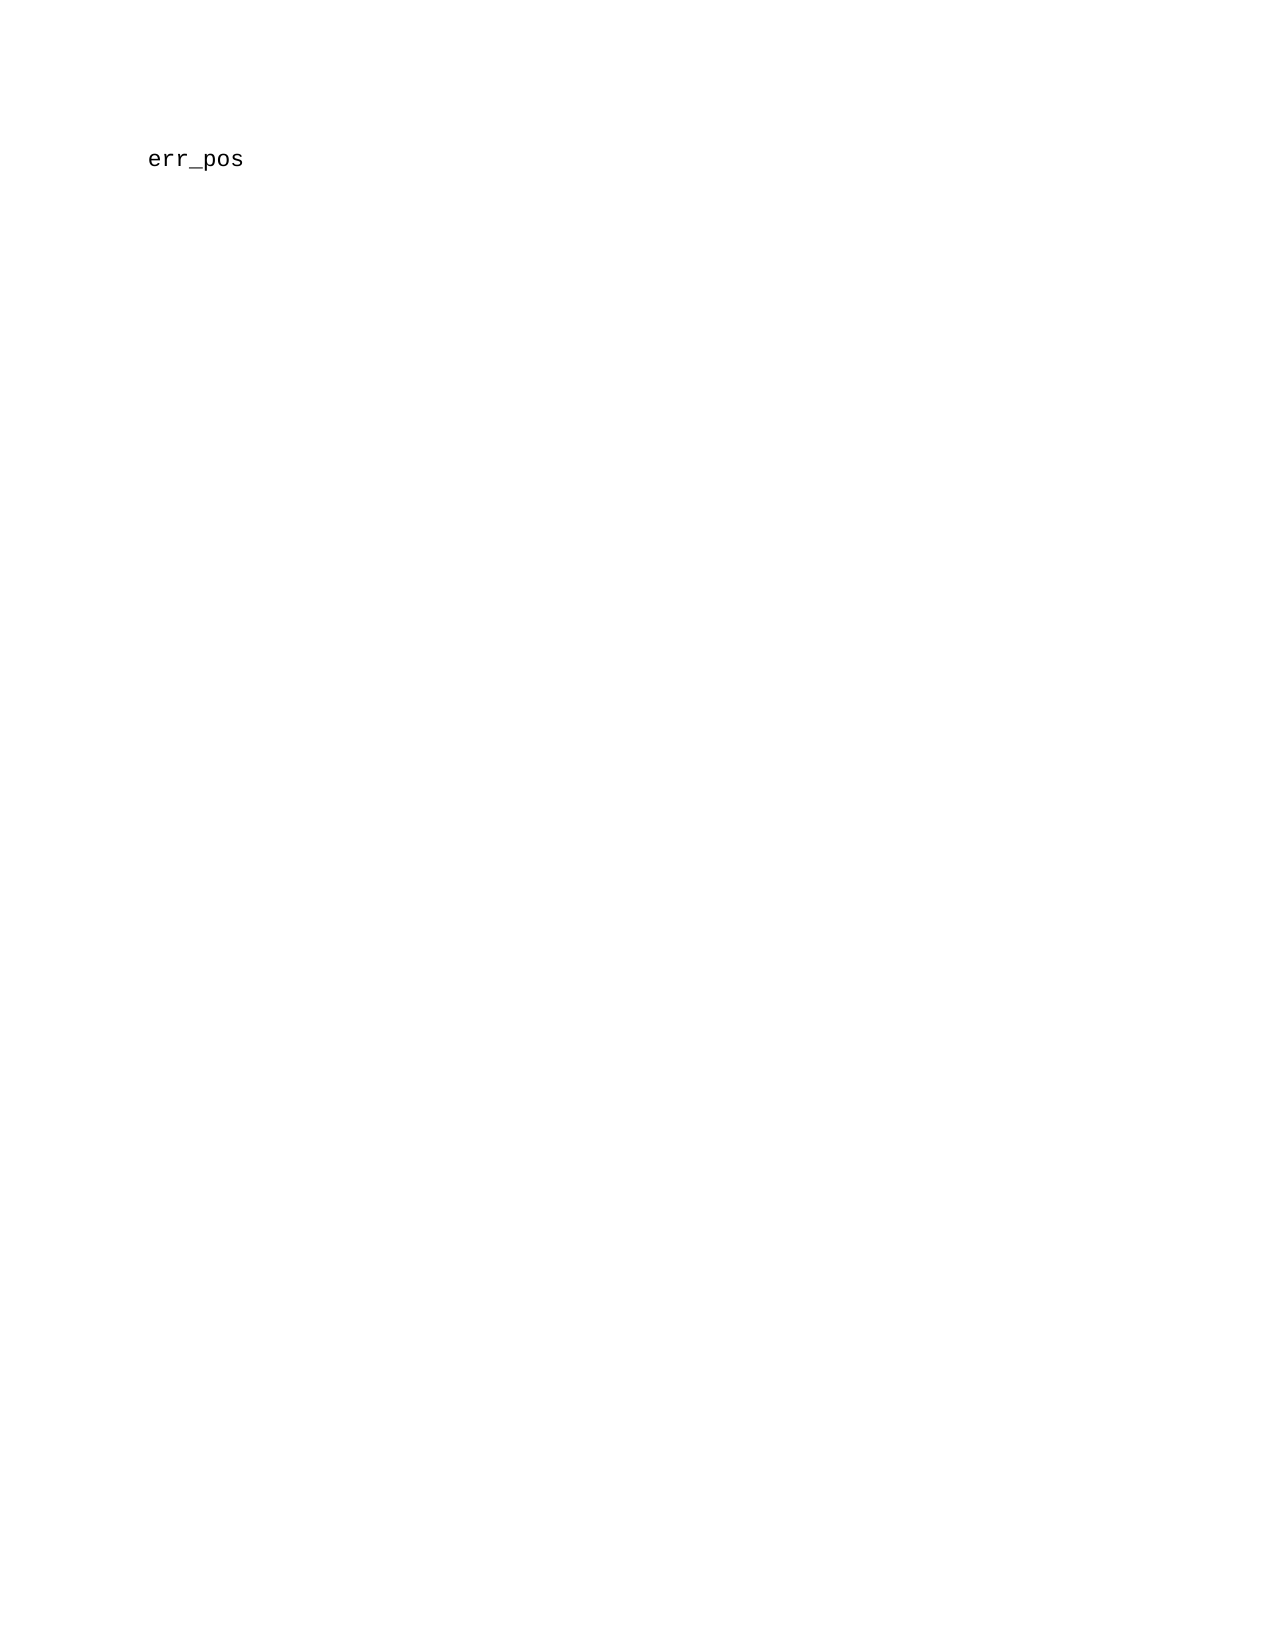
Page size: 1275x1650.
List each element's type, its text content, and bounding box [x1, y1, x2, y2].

text err_pos [148, 148, 1127, 173]
